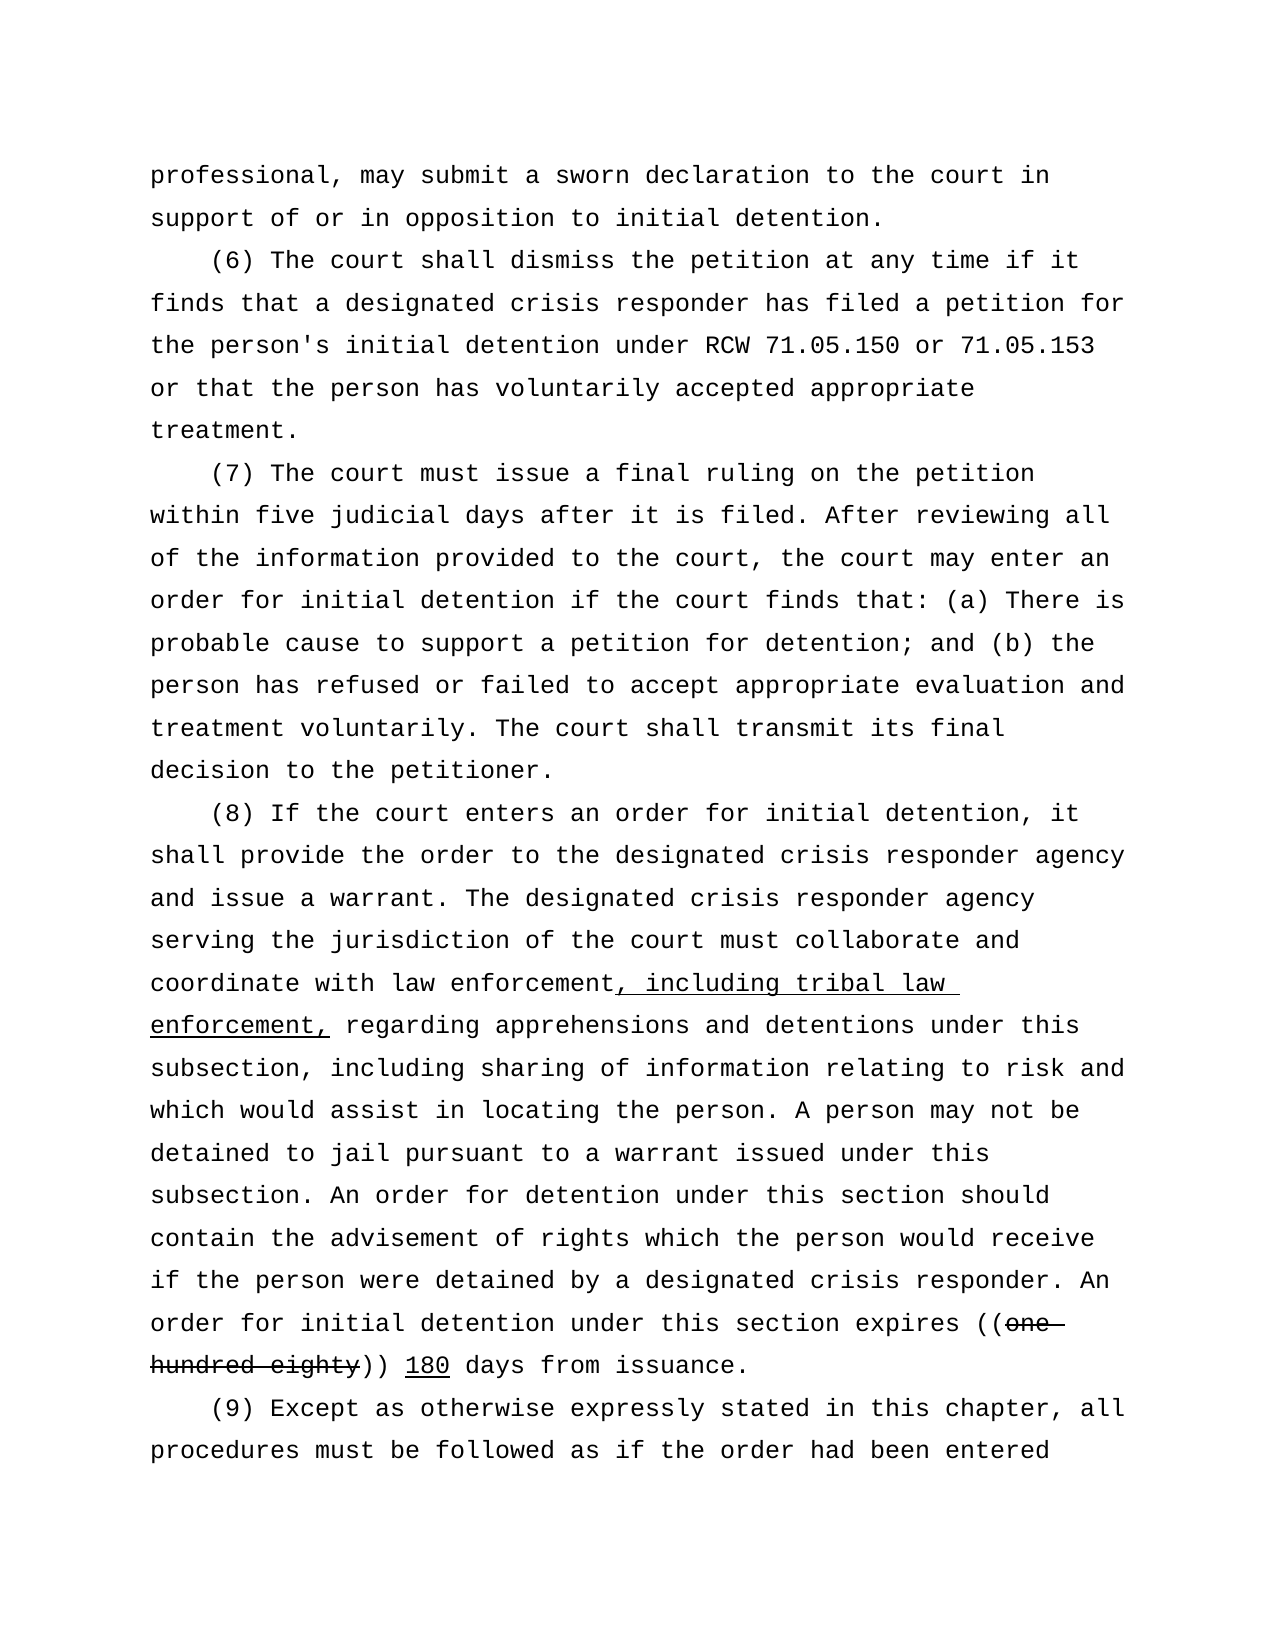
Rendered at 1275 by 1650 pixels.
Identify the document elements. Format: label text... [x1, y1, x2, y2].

text (7) The court must issue a final ruling on the petition within five judicial days after it is filed. After reviewing all of the information provided to the court, the court may enter an order for initial detention if the court finds that: (a) There is probable cause to support a petition for detention; and (b) the person has refused or failed to accept appropriate evaluation and treatment voluntarily. The court shall transmit its final decision to the petitioner. [150, 447, 1125, 787]
text (6) The court shall dismiss the petition at any time if it finds that a designated crisis responder has filed a petition for the person's initial detention under RCW 71.05.150 or 71.05.153 or that the person has voluntarily accepted appropriate treatment. [150, 235, 1125, 447]
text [150, 1382, 1125, 1467]
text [150, 150, 1125, 235]
text (8) If the court enters an order for initial detention, it shall provide the order to the designated crisis responder agency and issue a warrant. The designated crisis responder agency serving the jurisdiction of the court must collaborate and coordinate with law enforcement, including tribal law enforcement, regarding apprehensions and detentions under this subsection, including sharing of information relating to risk and which would assist in locating the person. A person may not be detained to jail pursuant to a warrant issued under this subsection. An order for detention under this section should contain the advisement of rights which the person would receive if the person were detained by a designated crisis responder. An order for initial detention under this section expires ((one hundred eighty)) 180 days from issuance. [150, 787, 1125, 1382]
